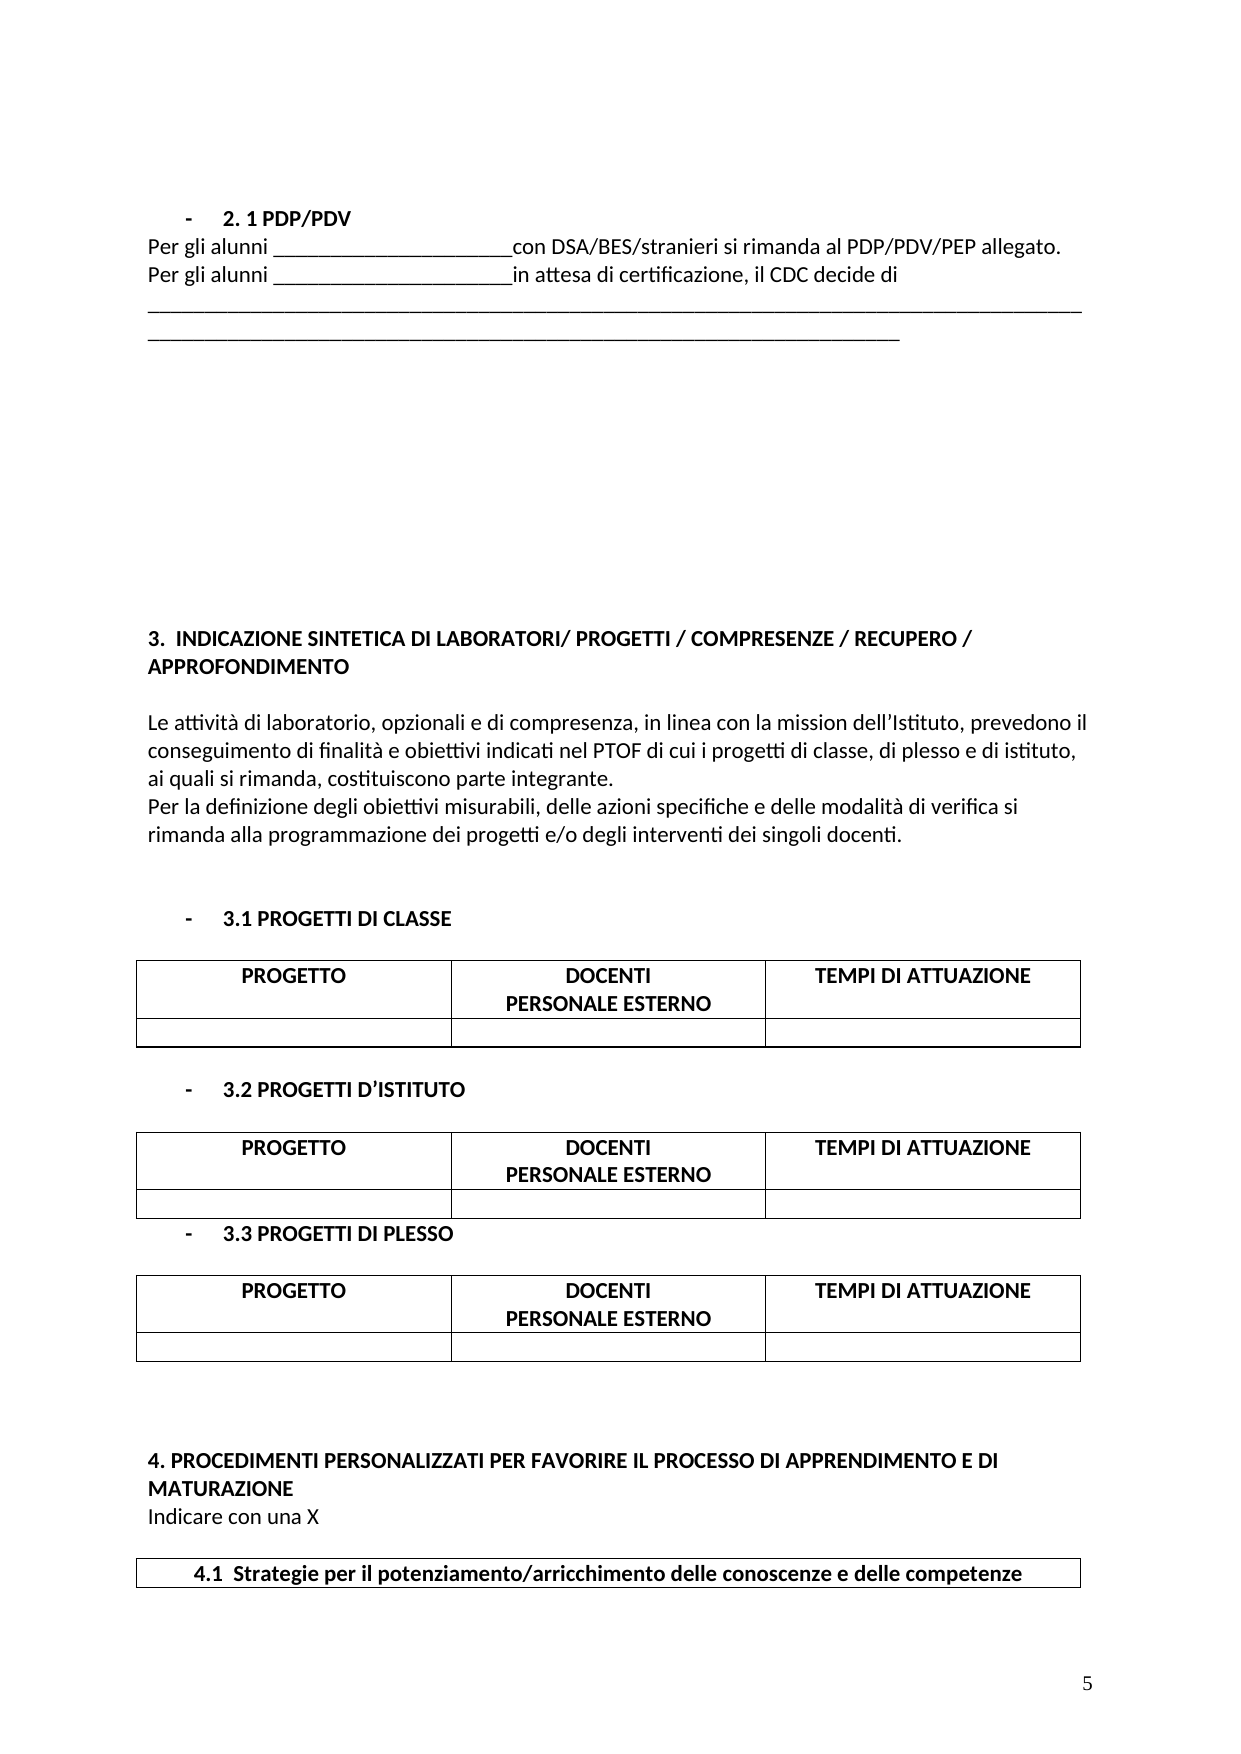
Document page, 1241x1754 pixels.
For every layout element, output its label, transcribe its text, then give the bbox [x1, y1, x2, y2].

table_header TEMPI DI ATTUAZIONE [766, 1276, 1080, 1332]
table_header PROGETTO [137, 1276, 451, 1332]
text Per la definizione degli obiettivi misurabili, delle azioni specifiche e delle modalità di verifica si rimanda alla programmazione dei progetti e/o degli interventi dei singoli docenti. [148, 792, 1092, 848]
table_cell [137, 1333, 451, 1361]
list 3.3 PROGETTI DI PLESSO [185, 1219, 1092, 1247]
table_cell [452, 1333, 765, 1361]
table_header PROGETTO [137, 1133, 451, 1189]
table_header DOCENTI PERSONALE ESTERNO [452, 961, 765, 1017]
table_cell [452, 1190, 765, 1218]
table_cell [766, 1333, 1080, 1361]
table_header PROGETTO [137, 961, 451, 1017]
text 4. PROCEDIMENTI PERSONALIZZATI PER FAVORIRE IL PROCESSO DI APPRENDIMENTO E DI MATURAZIONE [148, 1446, 1092, 1502]
table_header DOCENTI PERSONALE ESTERNO [452, 1276, 765, 1332]
table_cell [452, 1019, 765, 1046]
table_cell [766, 1019, 1080, 1046]
text Per gli alunni _____________________in attesa di certificazione, il CDC decide di ____________________________________________________________________________________________________________________________________________________ [148, 260, 1092, 344]
table_header DOCENTI PERSONALE ESTERNO [452, 1133, 765, 1189]
table_cell [766, 1190, 1080, 1218]
text 3. INDICAZIONE SINTETICA DI LABORATORI/ PROGETTI / COMPRESENZE / RECUPERO / APPROFONDIMENTO [148, 624, 1092, 680]
table_cell [137, 1190, 451, 1218]
text Indicare con una X [148, 1502, 1092, 1530]
list 3.1 PROGETTI DI CLASSE [185, 904, 1092, 932]
table_header 4.1 Strategie per il potenziamento/arricchimento delle conoscenze e delle competenze [137, 1559, 1080, 1587]
table_header TEMPI DI ATTUAZIONE [766, 1133, 1080, 1189]
table_cell [137, 1019, 451, 1046]
list 3.2 PROGETTI D’ISTITUTO [185, 1076, 1092, 1103]
list 2. 1 PDP/PDV [185, 204, 1092, 232]
table_header TEMPI DI ATTUAZIONE [766, 961, 1080, 1017]
text Le attività di laboratorio, opzionali e di compresenza, in linea con la mission dell’Istituto, prevedono il conseguimento di finalità e obiettivi indicati nel PTOF di cui i progetti di classe, di plesso e di istituto, ai quali si rimanda, costituiscono parte integrante. [148, 708, 1092, 792]
text Per gli alunni _____________________con DSA/BES/stranieri si rimanda al PDP/PDV/PEP allegato. [148, 232, 1092, 260]
